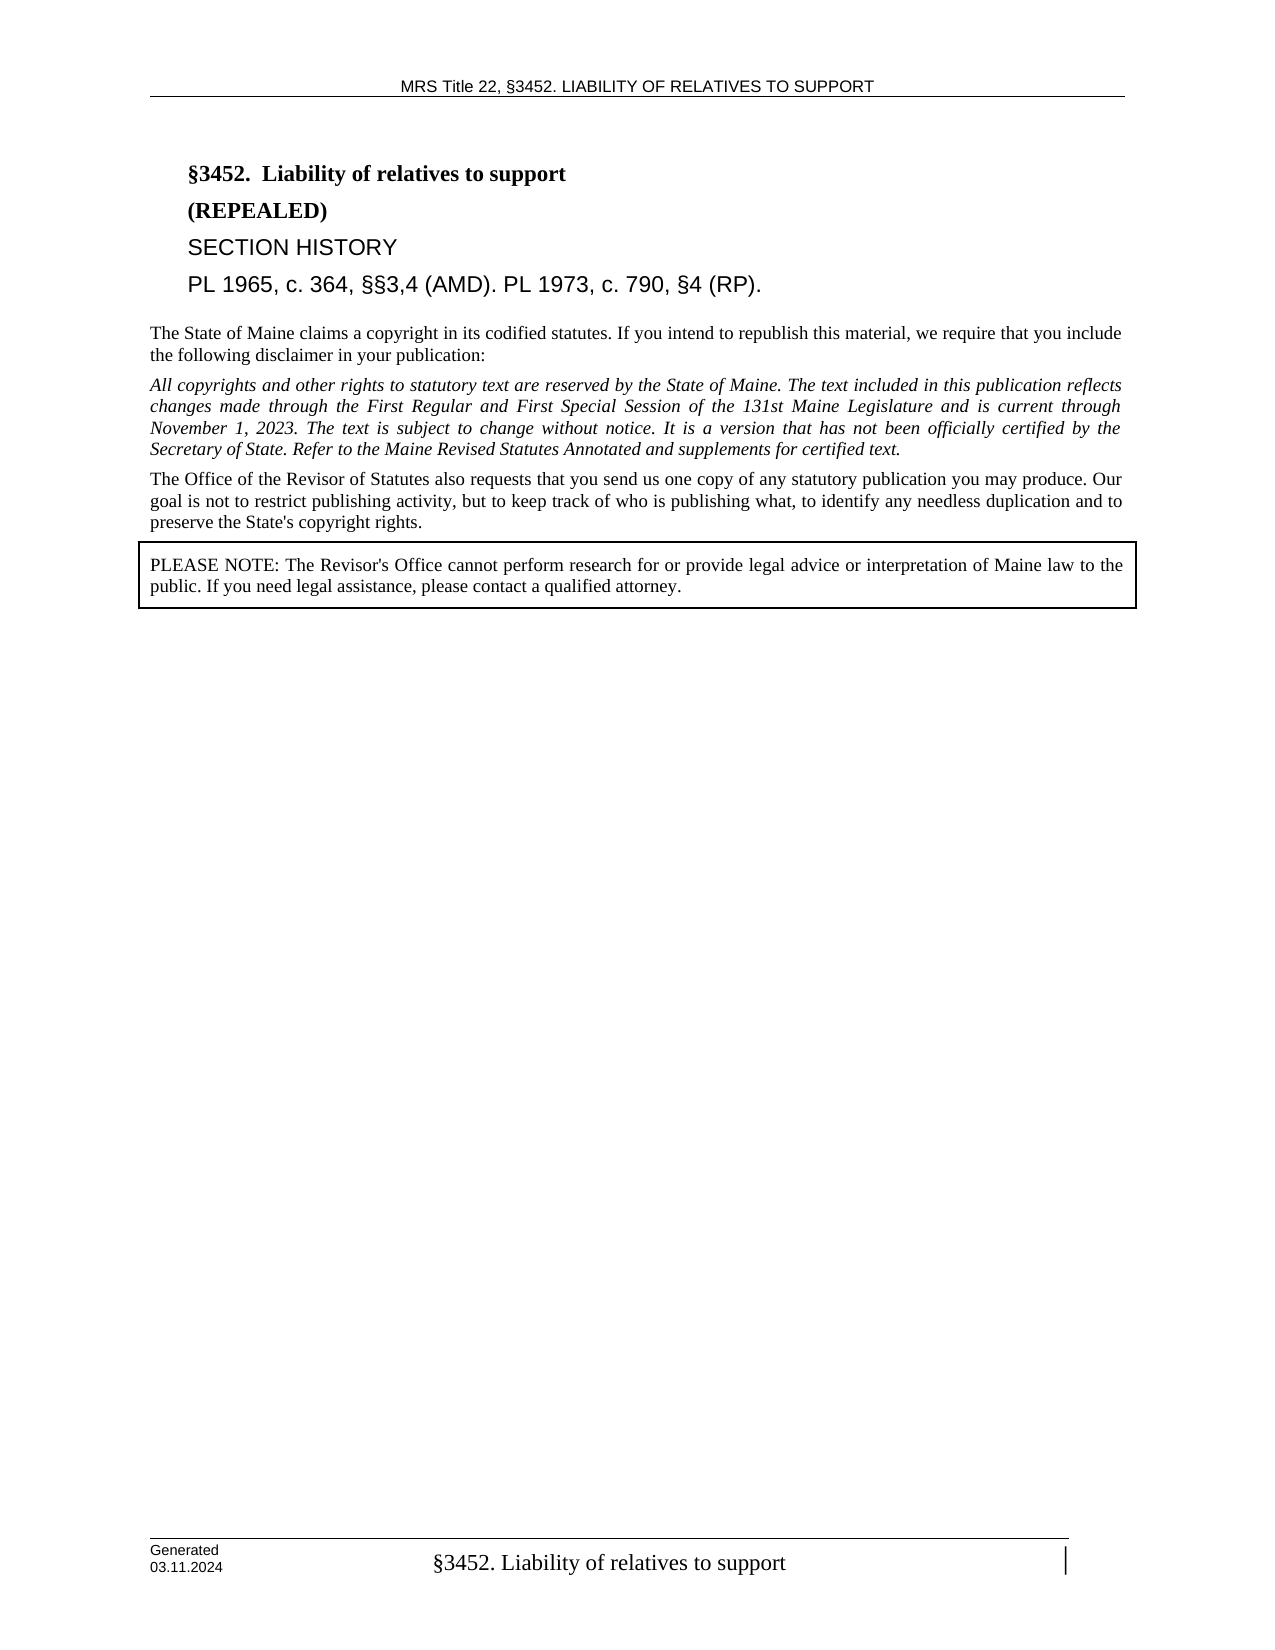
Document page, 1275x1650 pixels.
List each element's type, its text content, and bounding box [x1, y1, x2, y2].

text (REPEALED) [187, 197, 1125, 223]
text All copyrights and other rights to statutory text are reserved by the State of Maine. The text included in this publication reflects changes made through the First Regular and First Special Session of the 131st Maine Legislature and is current through November 1, 2023 . The text is subject to change without notice. It is a version that has not been officially certified by the Secretary of State. Refer to the Maine Revised Statutes Annotated and supplements for certified text. [150, 373, 1125, 460]
text The Office of the Revisor of Statutes also requests that you send us one copy of any statutory publication you may produce. Our goal is not to restrict publishing activity, but to keep track of who is publishing what, to identify any needless duplication and to preserve the State's copyright rights. [150, 468, 1125, 533]
text SECTION HISTORY [187, 234, 1125, 260]
text PLEASE NOTE: The Revisor's Office cannot perform research for or provide legal advice or interpretation of Maine law to the public. If you need legal assistance, please contact a qualified attorney. [140, 543, 1135, 607]
text PL 1965, c. 364, §§3,4 (AMD). PL 1973, c. 790, §4 (RP). [187, 271, 1125, 297]
text The State of Maine claims a copyright in its codified statutes. If you intend to republish this material, we require that you include the following disclaimer in your publication: [150, 322, 1125, 365]
text §3452. Liability of relatives to support [187, 160, 1125, 187]
